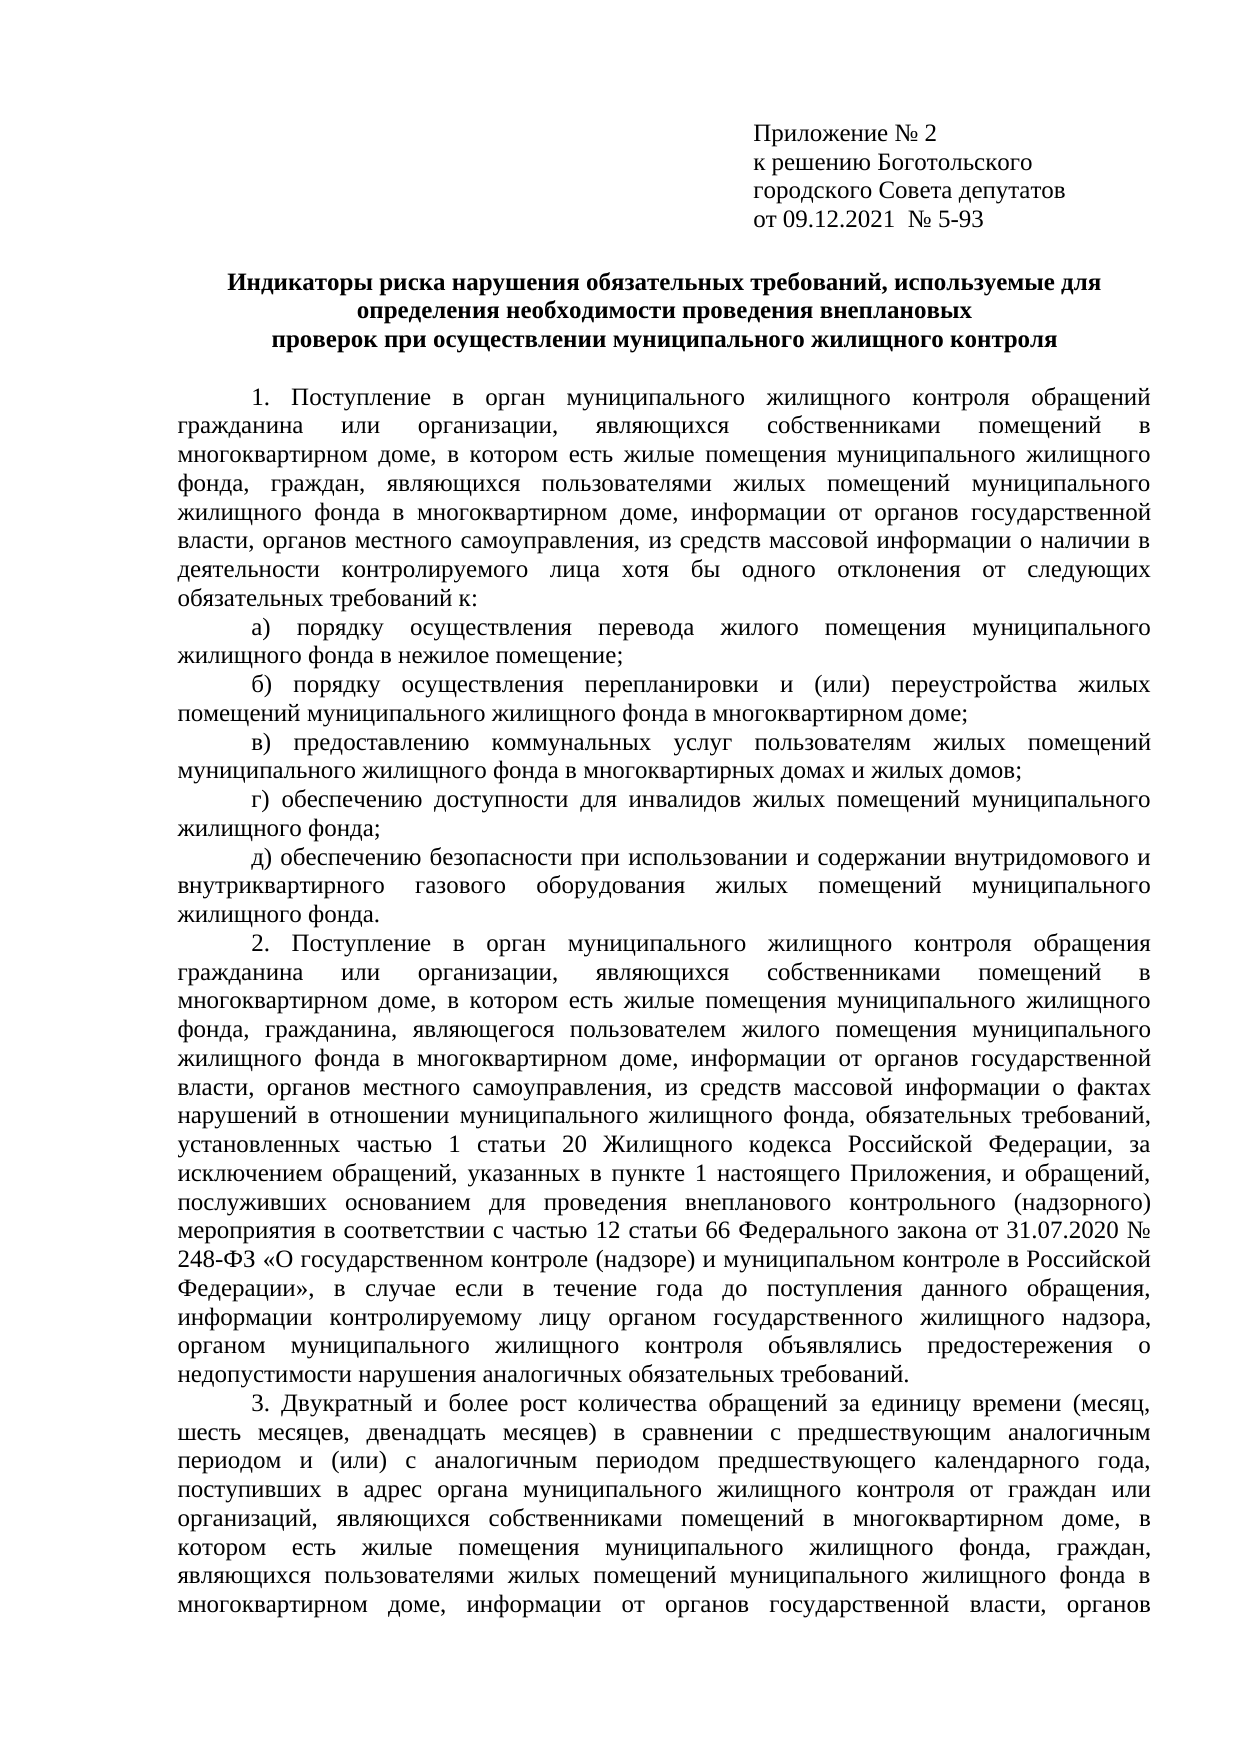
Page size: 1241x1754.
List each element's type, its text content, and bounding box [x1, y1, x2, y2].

list к решению Боготольского [251, 147, 1152, 176]
text 2. Поступление в орган муниципального жилищного контроля обращения гражданина или организации, являющихся собственниками помещений в многоквартирном доме, в котором есть жилые помещения муниципального жилищного фонда, гражданина, являющегося пользователем жилого помещения муниципального жилищного фонда в многоквартирном доме, информации от органов государственной власти, органов местного самоуправления, из средств массовой информации о фактах нарушений в отношении муниципального жилищного фонда, обязательных требований, установленных частью 1 статьи 20 Жилищного кодекса Российской Федерации, за исключением обращений, указанных в пункте 1 настоящего Приложения, и обращений, послуживших основанием для проведения внепланового контрольного (надзорного) мероприятия в соответствии с частью 12 статьи 66 Федерального закона от 31.07.2020 № 248-ФЗ «О государственном контроле (надзоре) и муниципальном контроле в Российской Федерации», в случае если в течение года до поступления данного обращения, информации контролируемому лицу органом государственного жилищного надзора, органом муниципального жилищного контроля объявлялись предостережения о недопустимости нарушения аналогичных обязательных требований. [177, 928, 1152, 1388]
text а) порядку осуществления перевода жилого помещения муниципального жилищного фонда в нежилое помещение; [177, 612, 1152, 669]
text 1. Поступление в орган муниципального жилищного контроля обращений гражданина или организации, являющихся собственниками помещений в многоквартирном доме, в котором есть жилые помещения муниципального жилищного фонда, граждан, являющихся пользователями жилых помещений муниципального жилищного фонда в многоквартирном доме, информации от органов государственной власти, органов местного самоуправления, из средств массовой информации о наличии в деятельности контролируемого лица хотя бы одного отклонения от следующих обязательных требований к: [177, 382, 1152, 612]
list городского Совета депутатов [251, 176, 1152, 204]
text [177, 1388, 1152, 1618]
title проверок при осуществлении муниципального жилищного контроля [177, 324, 1152, 353]
title Индикаторы риска нарушения обязательных требований, используемые для определения необходимости проведения внеплановых [177, 267, 1152, 324]
list от 09.12.2021 № 5-93 [251, 204, 1152, 233]
text в) предоставлению коммунальных услуг пользователям жилых помещений муниципального жилищного фонда в многоквартирных домах и жилых домов; [177, 727, 1152, 784]
text д) обеспечению безопасности при использовании и содержании внутридомового и внутриквартирного газового оборудования жилых помещений муниципального жилищного фонда. [177, 842, 1152, 928]
text г) обеспечению доступности для инвалидов жилых помещений муниципального жилищного фонда; [177, 784, 1152, 842]
list Приложение № 2 [251, 118, 1152, 147]
text б) порядку осуществления перепланировки и (или) переустройства жилых помещений муниципального жилищного фонда в многоквартирном доме; [177, 669, 1152, 727]
